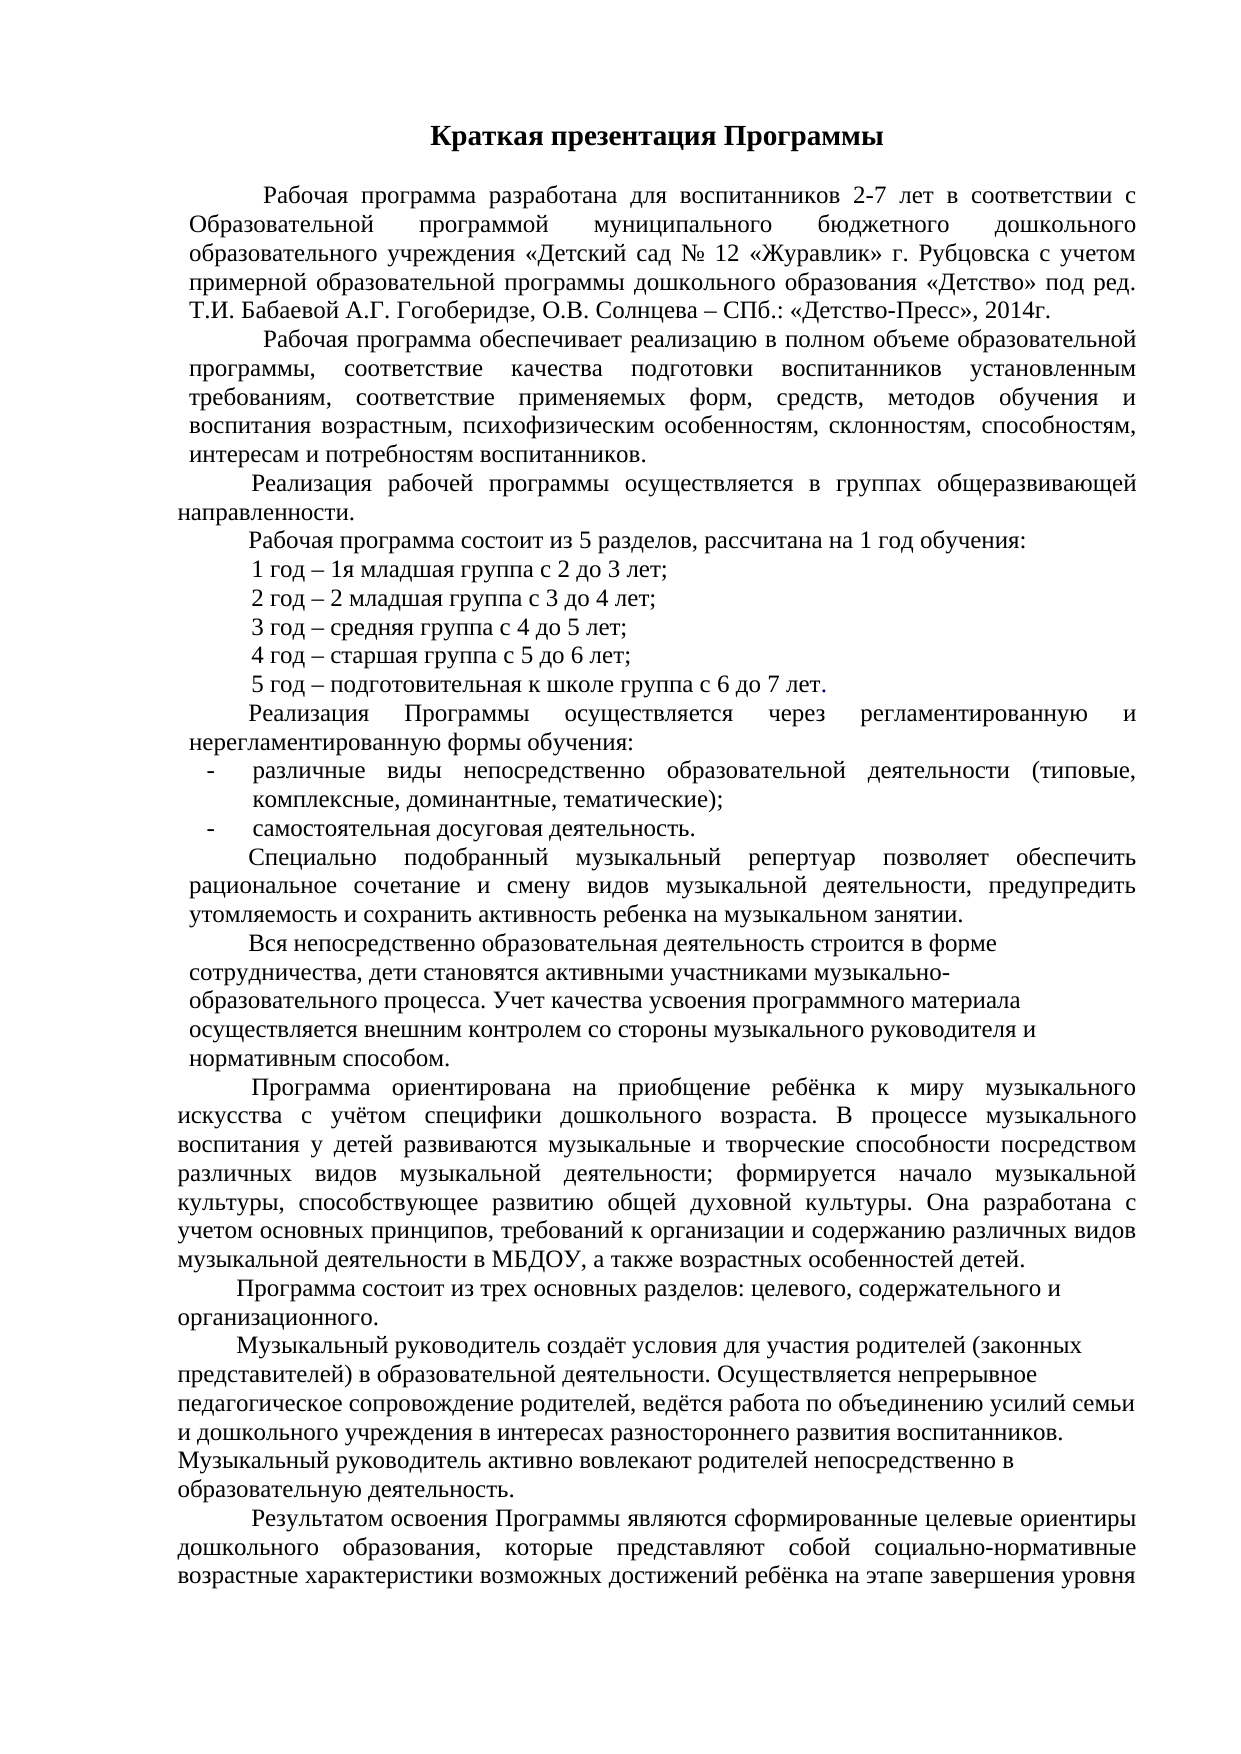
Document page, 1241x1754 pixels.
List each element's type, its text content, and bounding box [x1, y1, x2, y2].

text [177, 1503, 1137, 1589]
text 1 год – 1я младшая группа с 2 до 3 лет; [189, 554, 1137, 583]
text Рабочая программа состоит из 5 разделов, рассчитана на 1 год обучения: [189, 525, 1137, 554]
text Вся непосредственно образовательная деятельность строится в форме сотрудничества, дети становятся активными участниками музыкально-образовательного процесса. Учет качества усвоения программного материала осуществляется внешним контролем со стороны музыкального руководителя и нормативным способом. [189, 928, 1137, 1072]
text 4 год – старшая группа с 5 до 6 лет; [189, 640, 1137, 669]
text 5 год – подготовительная к школе группа с 6 до 7 лет. [189, 669, 1137, 698]
text Специально подобранный музыкальный репертуар позволяет обеспечить рациональное сочетание и смену видов музыкальной деятельности, предупредить утомляемость и сохранить активность ребенка на музыкальном занятии. [189, 842, 1137, 928]
text Музыкальный руководитель создаёт условия для участия родителей (законных представителей) в образовательной деятельности. Осуществляется непрерывное педагогическое сопровождение родителей, ведётся работа по объединению усилий семьи и дошкольного учреждения в интересах разностороннего развития воспитанников. Музыкальный руководитель активно вовлекают родителей непосредственно в образовательную деятельность. [177, 1330, 1137, 1503]
text Рабочая программа обеспечивает реализацию в полном объеме образовательной программы, соответствие качества подготовки воспитанников установленным требованиям, соответствие применяемых форм, средств, методов обучения и воспитания возрастным, психофизическим особенностям, склонностям, способностям, интересам и потребностям воспитанников. [189, 324, 1137, 468]
text Программа ориентирована на приобщение ребёнка к миру музыкального искусства с учётом специфики дошкольного возраста. В процессе музыкального воспитания у детей развиваются музыкальные и творческие способности посредством различных видов музыкальной деятельности; формируется начало музыкальной культуры, способствующее развитию общей духовной культуры. Она разработана с учетом основных принципов, требований к организации и содержанию различных видов музыкальной деятельности в МБДОУ, а также возрастных особенностей детей. [177, 1072, 1137, 1273]
text Краткая презентация Программы [177, 118, 1137, 152]
text Рабочая программа разработана для воспитанников 2-7 лет в соответствии с Образовательной программой муниципального бюджетного дошкольного образовательного учреждения «Детский сад № 12 «Журавлик» г. Рубцовска с учетом примерной образовательной программы дошкольного образования «Детство» под ред. Т.И. Бабаевой А.Г. Гогоберидзе, О.В. Солнцева – СПб.: «Детство-Пресс», 2014г. [189, 180, 1137, 324]
list различные виды непосредственно образовательной деятельности (типовые, комплексные, доминантные, тематические); [215, 755, 1137, 813]
list самостоятельная досуговая деятельность. [215, 813, 1137, 842]
text 3 год – средняя группа с 4 до 5 лет; [189, 612, 1137, 640]
text 2 год – 2 младшая группа с 3 до 4 лет; [189, 583, 1137, 612]
text Программа состоит из трех основных разделов: целевого, содержательного и организационного. [177, 1273, 1137, 1330]
text Реализация Программы осуществляется через регламентированную и нерегламентированную формы обучения: [189, 698, 1137, 755]
text Реализация рабочей программы осуществляется в группах общеразвивающей направленности. [177, 468, 1137, 525]
